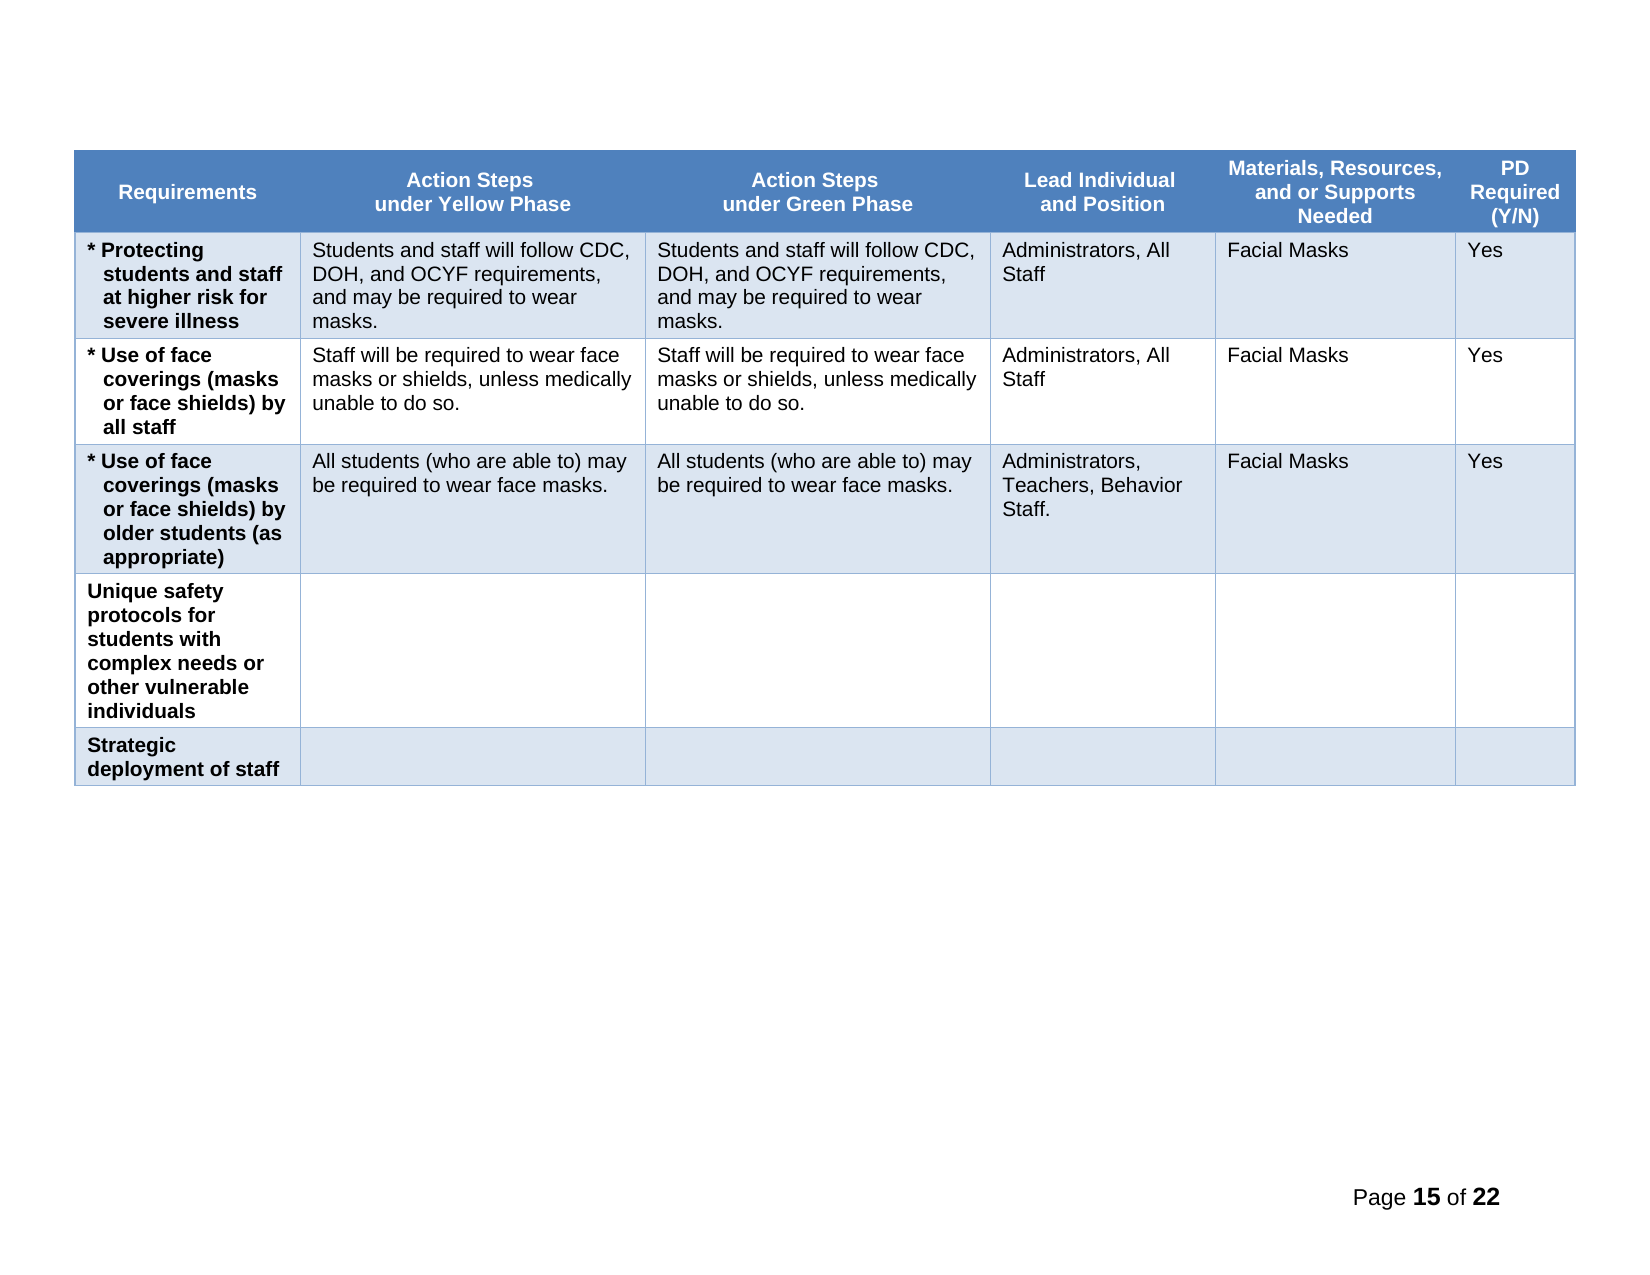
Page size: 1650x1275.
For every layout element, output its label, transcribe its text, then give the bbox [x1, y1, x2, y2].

table_cell Unique safety protocols for students with complex needs or other vulnerable individuals [76, 574, 300, 727]
table_cell Facial Masks [1216, 233, 1455, 338]
table_cell [301, 728, 645, 785]
table_cell Yes [1456, 339, 1574, 443]
table_cell Yes [1456, 445, 1574, 573]
table_header Lead Individual and Position [991, 151, 1215, 232]
table_cell [646, 728, 990, 785]
table_cell [991, 728, 1215, 785]
table_cell Students and staff will follow CDC, DOH, and OCYF requirements, and may be required to wear masks. [646, 233, 990, 338]
table_header Action Steps under Yellow Phase [301, 151, 645, 232]
table_cell Administrators, All Staff [991, 233, 1215, 338]
table_cell [646, 574, 990, 727]
table_cell Staff will be required to wear face masks or shields, unless medically unable to do so. [301, 339, 645, 443]
table_cell Staff will be required to wear face masks or shields, unless medically unable to do so. [646, 339, 990, 443]
table_cell Yes [1456, 233, 1574, 338]
table_cell [1456, 728, 1574, 785]
table_cell [1456, 574, 1574, 727]
table_cell Facial Masks [1216, 339, 1455, 443]
table_cell * Protecting students and staff at higher risk for severe illness [76, 233, 300, 338]
table_cell Facial Masks [1216, 445, 1455, 573]
table_cell * Use of face coverings (masks or face shields) by older students (as appropriate) [76, 445, 300, 573]
table_header PD Required (Y/N) [1456, 151, 1574, 232]
table_cell Administrators, Teachers, Behavior Staff. [991, 445, 1215, 573]
table_header Requirements [76, 151, 300, 232]
table_cell * Use of face coverings (masks or face shields) by all staff [76, 339, 300, 443]
table_cell All students (who are able to) may be required to wear face masks. [646, 445, 990, 573]
table_cell Administrators, All Staff [991, 339, 1215, 443]
table_cell [1216, 574, 1455, 727]
table_cell [991, 574, 1215, 727]
table_header Materials, Resources, and or Supports Needed [1216, 151, 1455, 232]
table_cell Strategic deployment of staff [76, 728, 300, 785]
table_cell Students and staff will follow CDC, DOH, and OCYF requirements, and may be required to wear masks. [301, 233, 645, 338]
table_header Action Steps under Green Phase [646, 151, 990, 232]
table_cell [301, 574, 645, 727]
table_cell All students (who are able to) may be required to wear face masks. [301, 445, 645, 573]
table_cell [1216, 728, 1455, 785]
